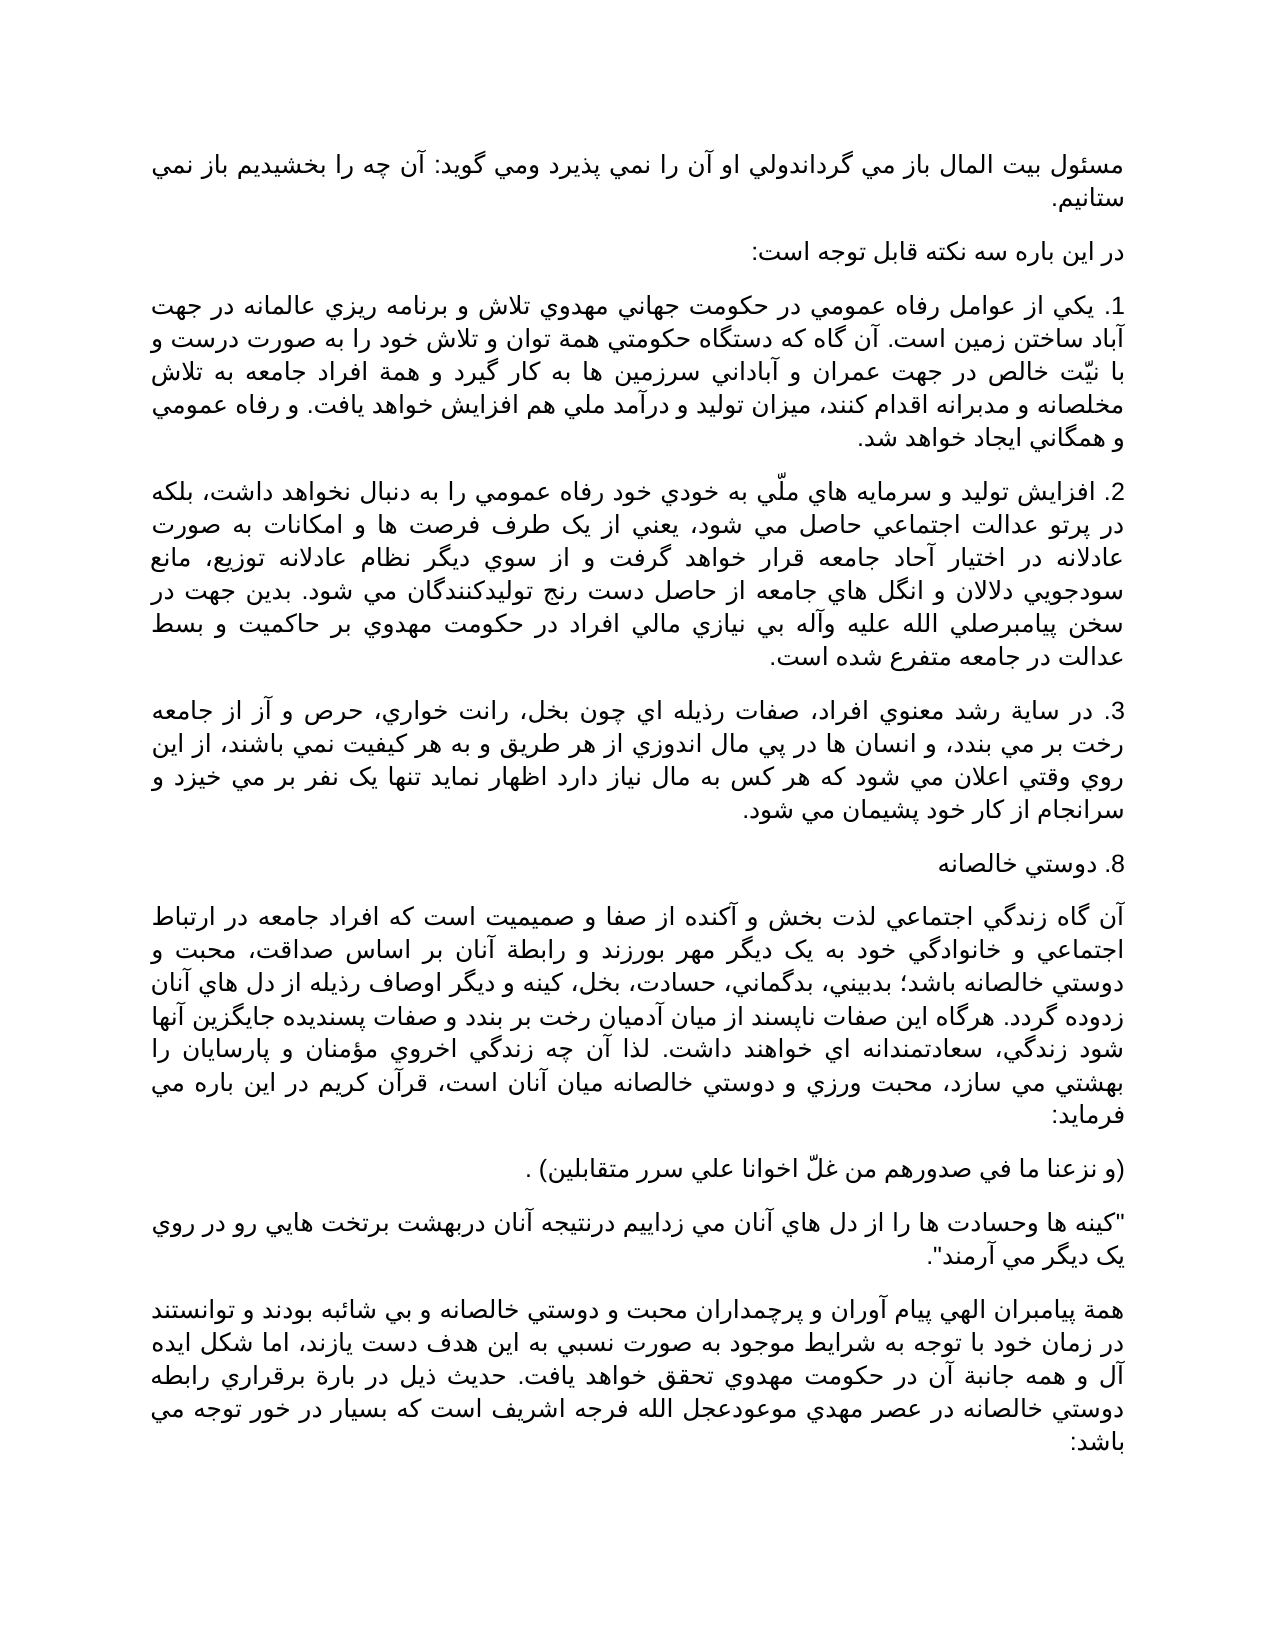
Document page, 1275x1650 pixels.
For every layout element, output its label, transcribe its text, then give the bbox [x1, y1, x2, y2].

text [150, 150, 1125, 212]
text "کينه ها وحسادت ها را از دل هاي آنان مي زداييم درنتيجه آنان دربهشت برتخت هايي رو در روي يک ديگر مي آرمند". [150, 1208, 1125, 1270]
text همة پيامبران الهي پيام آوران و پرچمداران محبت و دوستي خالصانه و بي شائبه بودند و توانستند در زمان خود با توجه به شرايط موجود به صورت نسبي به اين هدف دست يازند، اما شکل ايده آل و همه جانبة آن در حکومت مهدوي تحقق خواهد يافت. حديث ذيل در بارة برقراري رابطه دوستي خالصانه در عصر مهدي موعودعجل الله فرجه اشريف است که بسيار در خور توجه مي باشد: [150, 1295, 1125, 1456]
text (و نزعنا ما في صدورهم من غلّ اخوانا علي سرر متقابلين) . [150, 1154, 1125, 1183]
text 8. دوستي خالصانه [150, 848, 1125, 877]
text 3. در ساية رشد معنوي افراد، صفات رذيله اي چون بخل، رانت خواري، حرص و آز از جامعه رخت بر مي بندد، و انسان ها در پي مال اندوزي از هر طريق و به هر کيفيت نمي باشند، از اين روي وقتي اعلان مي شود که هر کس به مال نياز دارد اظهار نمايد تنها يک نفر بر مي خيزد و سرانجام از کار خود پشيمان مي شود. [150, 696, 1125, 823]
text آن گاه زندگي اجتماعي لذت بخش و آکنده از صفا و صميميت است که افراد جامعه در ارتباط اجتماعي و خانوادگي خود به يک ديگر مهر بورزند و رابطة آنان بر اساس صداقت، محبت و دوستي خالصانه باشد؛ بدبيني، بدگماني، حسادت، بخل، کينه و ديگر اوصاف رذيله از دل هاي آنان زدوده گردد. هرگاه اين صفات ناپسند از ميان آدميان رخت بر بندد و صفات پسنديده جايگزين آنها شود زندگي، سعادتمندانه اي خواهند داشت. لذا آن چه زندگي اخروي مؤمنان و پارسايان را بهشتي مي سازد، محبت ورزي و دوستي خالصانه ميان آنان است، قرآن کريم در اين باره مي فرمايد: [150, 902, 1125, 1129]
text 1. يکي از عوامل رفاه عمومي در حکومت جهاني مهدوي تلاش و برنامه ريزي عالمانه در جهت آباد ساختن زمين است. آن گاه که دستگاه حکومتي همة توان و تلاش خود را به صورت درست و با نيّت خالص در جهت عمران و آباداني سرزمين ها به کار گيرد و همة افراد جامعه به تلاش مخلصانه و مدبرانه اقدام کنند، ميزان توليد و درآمد ملي هم افزايش خواهد يافت. و رفاه عمومي و همگاني ايجاد خواهد شد. [150, 291, 1125, 452]
text در اين باره سه نکته قابل توجه است: [150, 237, 1125, 266]
text 2. افزايش توليد و سرمايه هاي ملّي به خودي خود رفاه عمومي را به دنبال نخواهد داشت، بلکه در پرتو عدالت اجتماعي حاصل مي شود، يعني از يک طرف فرصت ها و امکانات به صورت عادلانه در اختيار آحاد جامعه قرار خواهد گرفت و از سوي ديگر نظام عادلانه توزيع، مانع سودجويي دلالان و انگل هاي جامعه از حاصل دست رنج توليدکنندگان مي شود. بدين جهت در سخن پيامبرصلي الله عليه وآله بي نيازي مالي افراد در حکومت مهدوي بر حاکميت و بسط عدالت در جامعه متفرع شده است. [150, 477, 1125, 671]
